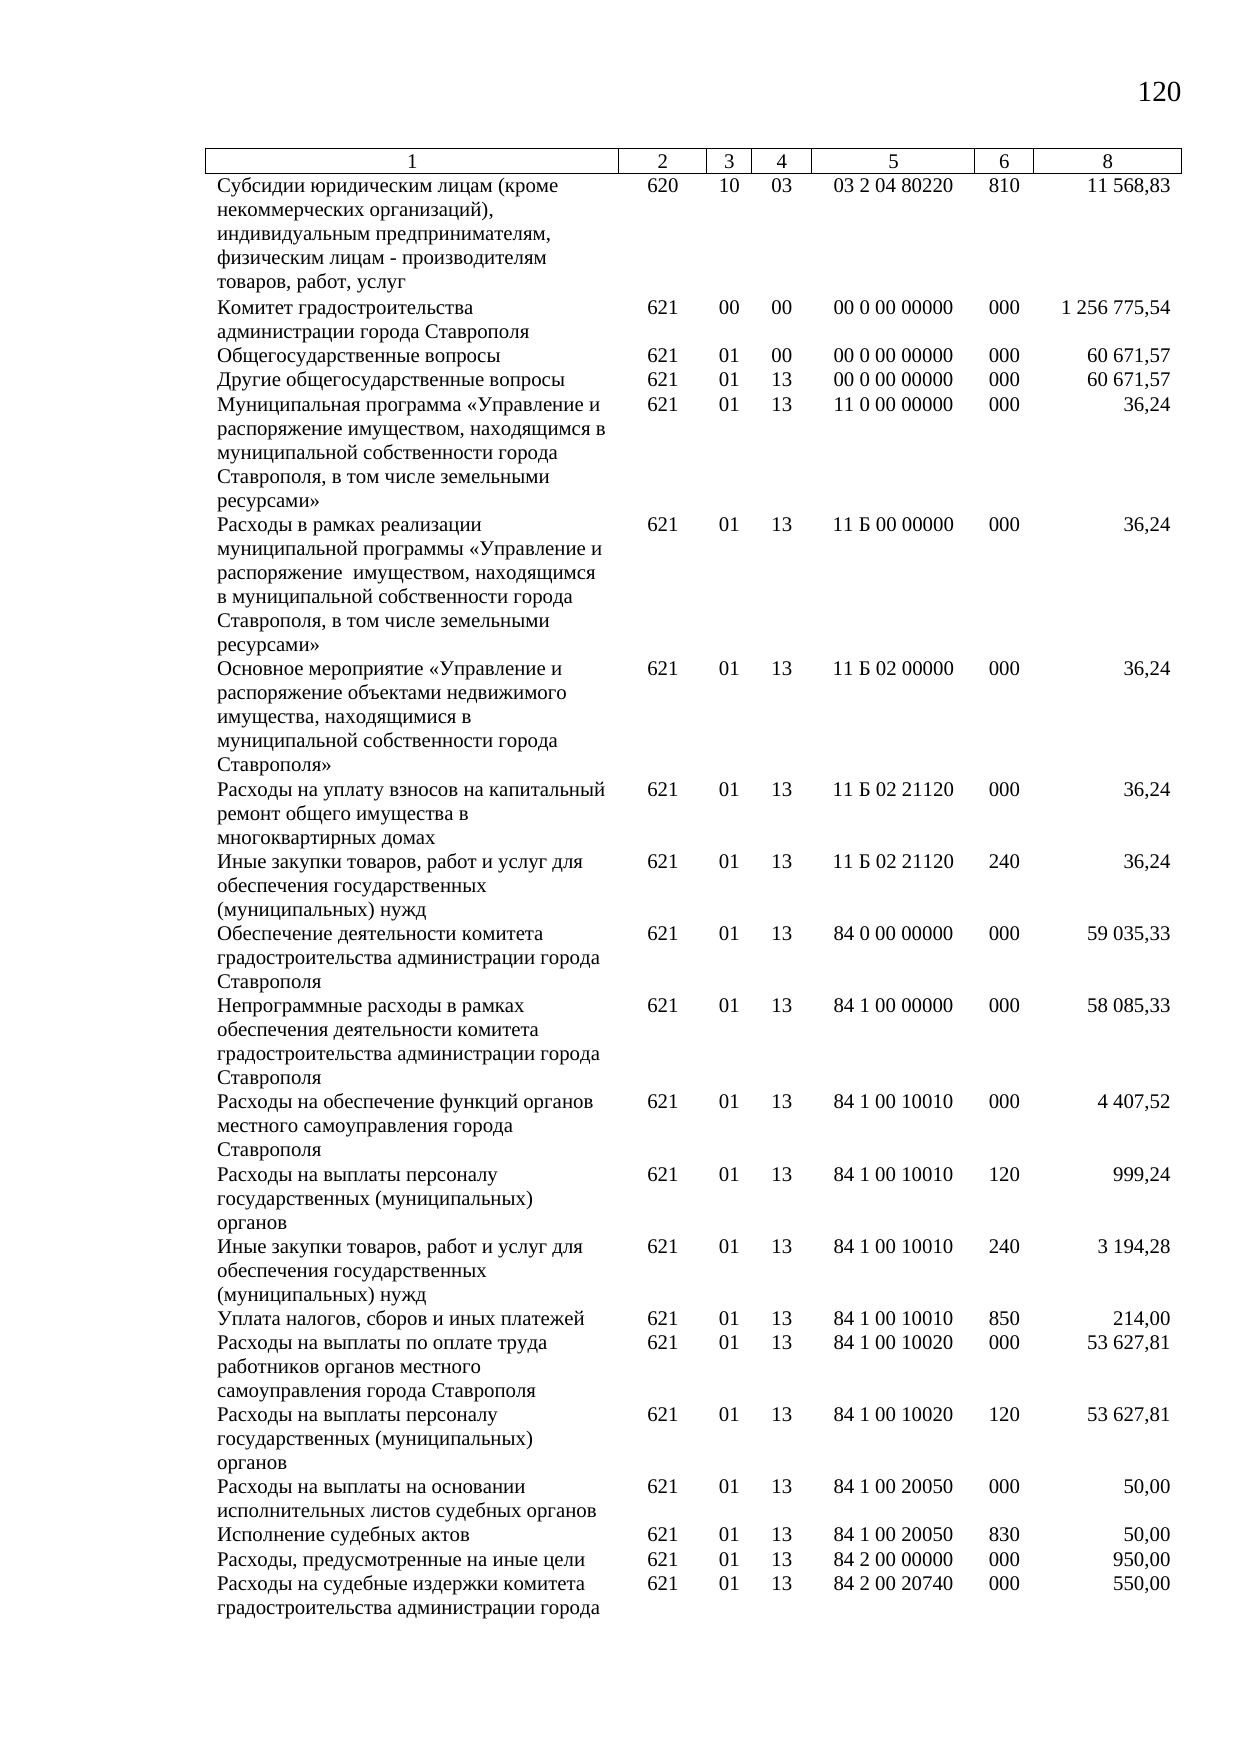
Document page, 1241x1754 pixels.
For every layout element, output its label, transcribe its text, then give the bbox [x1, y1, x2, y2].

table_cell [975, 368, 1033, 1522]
table_header 8 [1034, 149, 1181, 173]
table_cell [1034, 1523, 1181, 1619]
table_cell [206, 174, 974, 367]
table_header 3 [707, 149, 751, 173]
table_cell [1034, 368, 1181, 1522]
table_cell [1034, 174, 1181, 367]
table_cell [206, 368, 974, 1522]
table_header 5 [812, 149, 974, 173]
table_header 1 [206, 149, 618, 173]
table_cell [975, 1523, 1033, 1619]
table_header 6 [975, 149, 1033, 173]
table_header 4 [752, 149, 811, 173]
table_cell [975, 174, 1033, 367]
table_header 2 [619, 149, 706, 173]
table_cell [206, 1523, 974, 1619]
